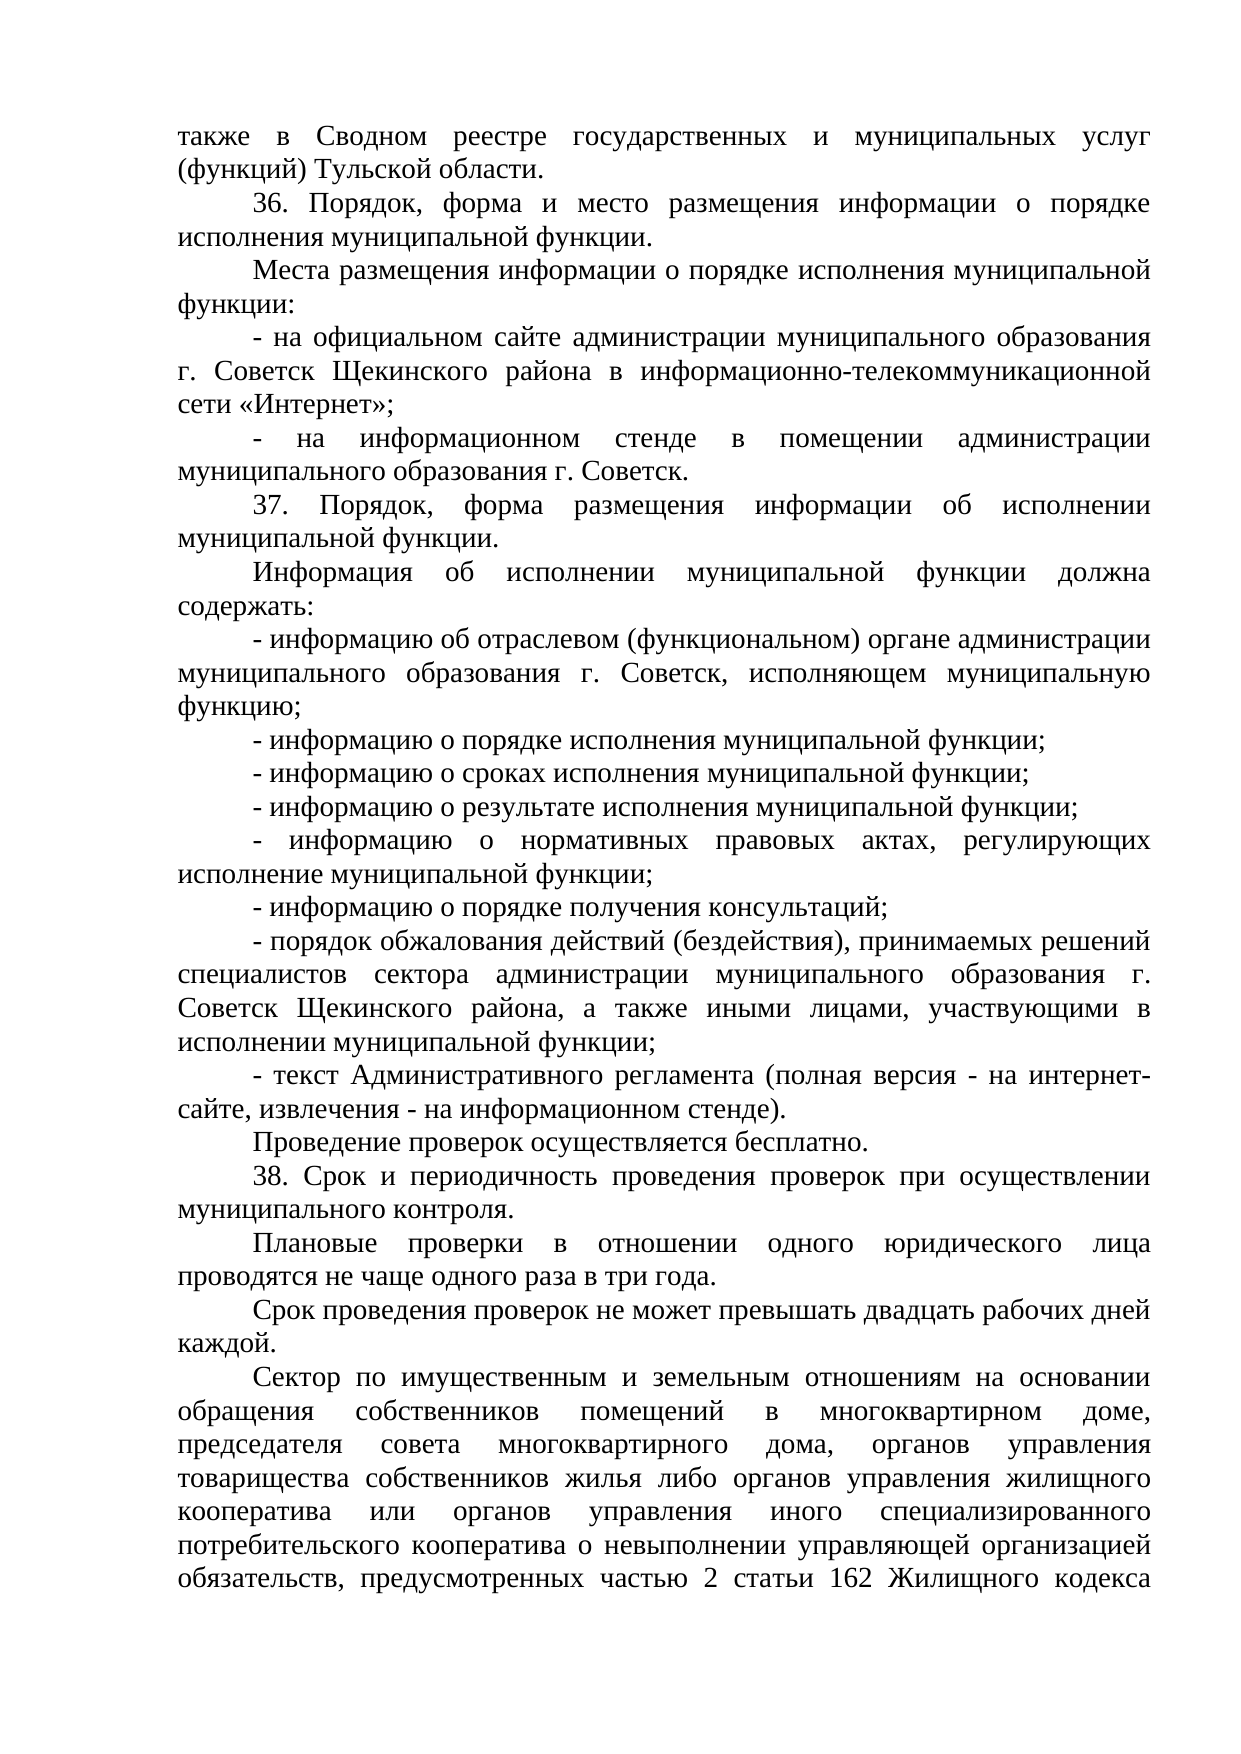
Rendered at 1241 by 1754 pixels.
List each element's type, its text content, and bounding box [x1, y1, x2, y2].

text Информация об исполнении муниципальной функции должна содержать: [177, 554, 1152, 621]
text 36. Порядок, форма и место размещения информации о порядке исполнения муниципальной функции. [177, 185, 1152, 252]
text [177, 1359, 1152, 1594]
text - информацию о сроках исполнения муниципальной функции; [177, 755, 1152, 789]
text - на информационном стенде в помещении администрации муниципального образования г. Советск. [177, 420, 1152, 487]
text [177, 118, 1152, 185]
text 37. Порядок, форма размещения информации об исполнении муниципальной функции. [177, 487, 1152, 554]
text Срок проведения проверок не может превышать двадцать рабочих дней каждой. [177, 1292, 1152, 1359]
text - информацию о нормативных правовых актах, регулирующих исполнение муниципальной функции; [177, 822, 1152, 889]
text - информацию о порядке исполнения муниципальной функции; [177, 722, 1152, 755]
text Проведение проверок осуществляется бесплатно. [177, 1124, 1152, 1158]
text - текст Административного регламента (полная версия - на интернет-сайте, извлечения - на информационном стенде). [177, 1057, 1152, 1124]
text - информацию об отраслевом (функциональном) органе администрации муниципального образования г. Советск, исполняющем муниципальную функцию; [177, 621, 1152, 722]
text 38. Срок и периодичность проведения проверок при осуществлении муниципального контроля. [177, 1158, 1152, 1225]
text - на официальном сайте администрации муниципального образования г. Советск Щекинского района в информационно-телекоммуникационной сети «Интернет»; [177, 319, 1152, 420]
text - информацию о порядке получения консультаций; [177, 889, 1152, 923]
text Места размещения информации о порядке исполнения муниципальной функции: [177, 252, 1152, 319]
text - информацию о результате исполнения муниципальной функции; [177, 789, 1152, 822]
text Плановые проверки в отношении одного юридического лица проводятся не чаще одного раза в три года. [177, 1225, 1152, 1292]
text - порядок обжалования действий (бездействия), принимаемых решений специалистов сектора администрации муниципального образования г. Советск Щекинского района, а также иными лицами, участвующими в исполнении муниципальной функции; [177, 923, 1152, 1057]
